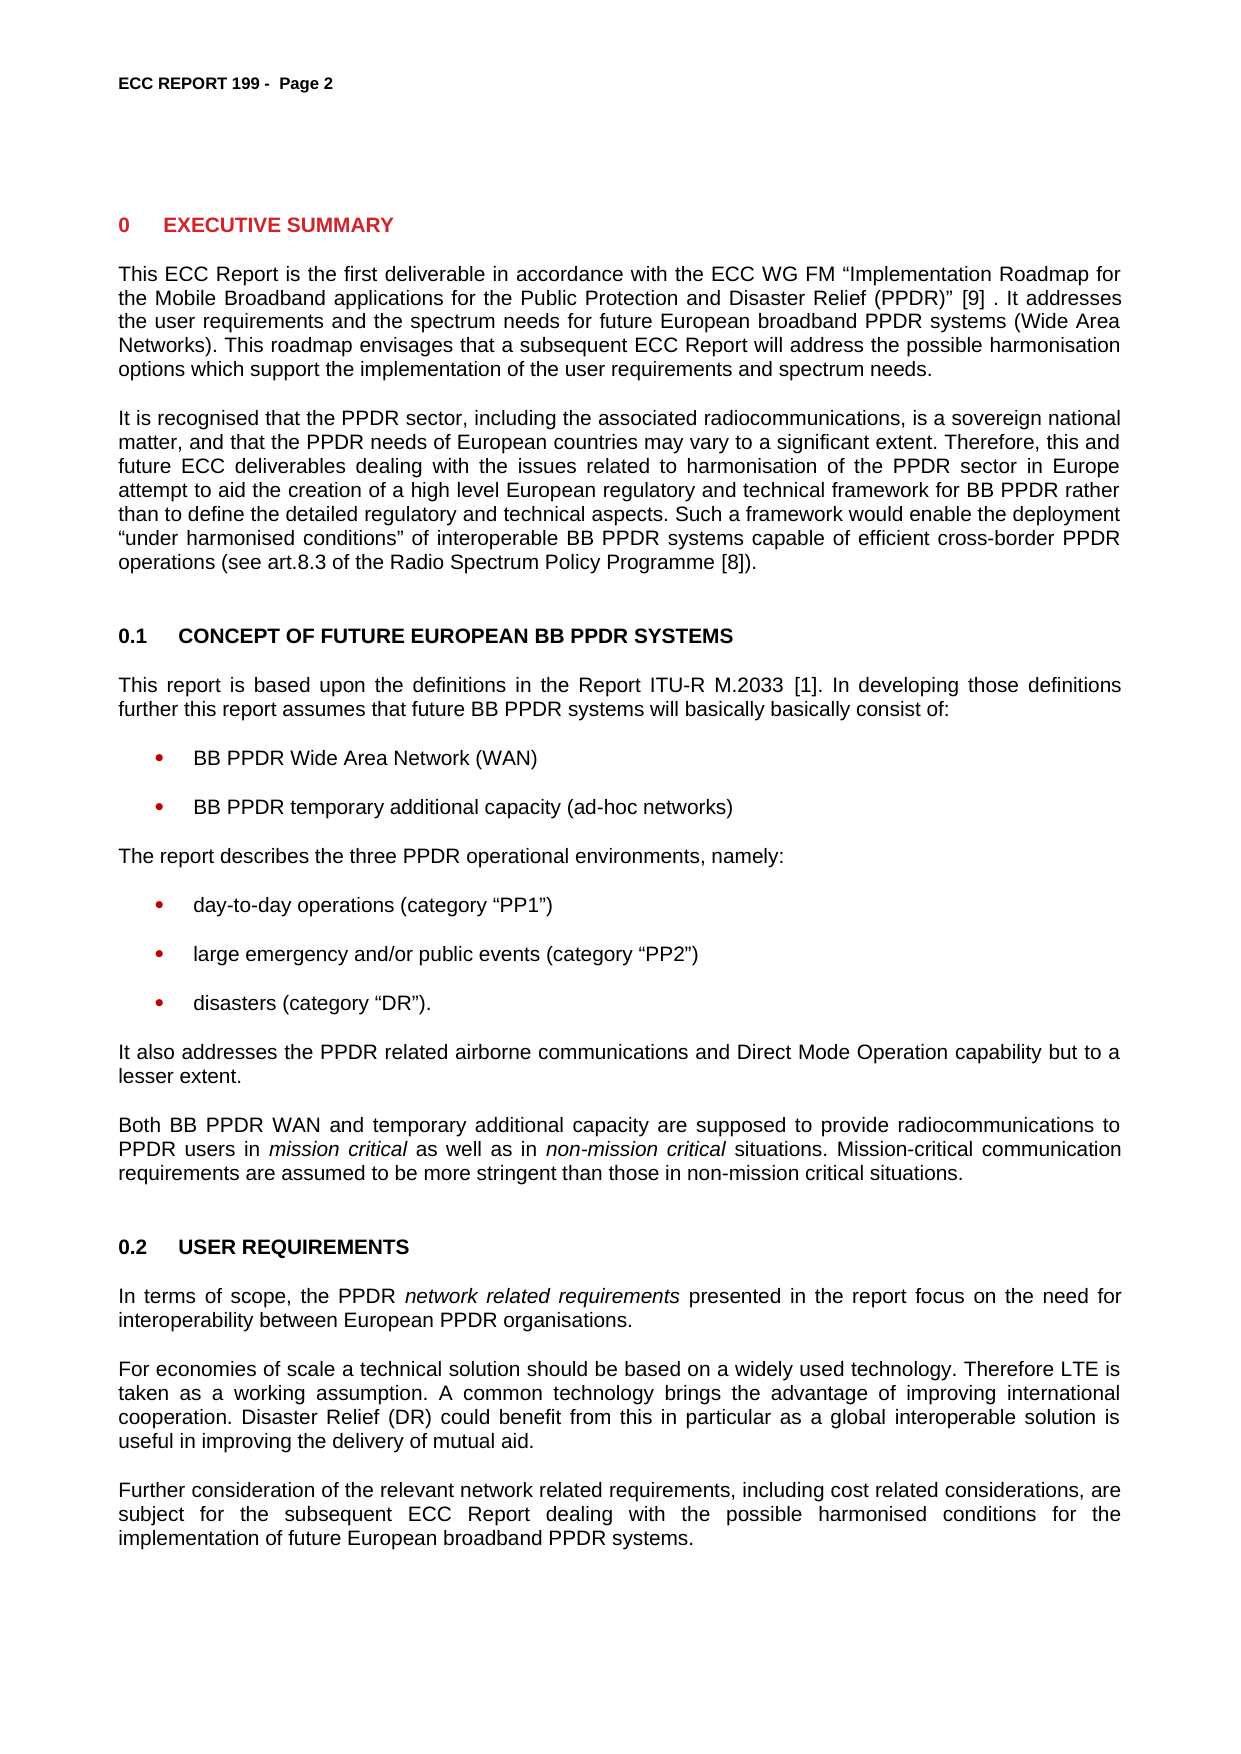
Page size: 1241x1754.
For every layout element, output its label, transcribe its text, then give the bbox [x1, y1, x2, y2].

list BB PPDR temporary additional capacity (ad-hoc networks) [156, 795, 1122, 819]
list day-to-day operations (category “PP1”) [156, 893, 1122, 917]
list BB PPDR Wide Area Network (WAN) [156, 746, 1122, 770]
text In terms of scope, the PPDR network related requirements presented in the report focus on the need for interoperability between European PPDR organisations. [118, 1284, 1122, 1332]
subtitle Concept of future European BB PPDR systems [118, 624, 1122, 648]
text Further consideration of the relevant network related requirements, including cost related considerations, are subject for the subsequent ECC Report dealing with the possible harmonised conditions for the implementation of future European broadband PPDR systems. [118, 1478, 1122, 1549]
text This ECC Report is the first deliverable in accordance with the ECC WG FM “Implementation Roadmap for the Mobile Broadband applications for the Public Protection and Disaster Relief (PPDR)” [9] . It addresses the user requirements and the spectrum needs for future European broadband PPDR systems (Wide Area Networks). This roadmap envisages that a subsequent ECC Report will address the possible harmonisation options which support the implementation of the user requirements and spectrum needs. [118, 261, 1122, 381]
list large emergency and/or public events (category “PP2”) [156, 942, 1122, 966]
text It is recognised that the PPDR sector, including the associated radiocommunications, is a sovereign national matter, and that the PPDR needs of European countries may vary to a significant extent. Therefore, this and future ECC deliverables dealing with the issues related to harmonisation of the PPDR sector in Europe attempt to aid the creation of a high level European regulatory and technical framework for BB PPDR rather than to define the detailed regulatory and technical aspects. Such a framework would enable the deployment “under harmonised conditions” of interoperable BB PPDR systems capable of efficient cross-border PPDR operations (see art.8.3 of the Radio Spectrum Policy Programme [8]). [118, 406, 1122, 574]
subtitle User requirements [118, 1235, 1122, 1259]
list disasters (category “DR”). [156, 991, 1122, 1015]
text The report describes the three PPDR operational environments, namely: [118, 844, 1122, 868]
text For economies of scale a technical solution should be based on a widely used technology. Therefore LTE is taken as a working assumption. A common technology brings the advantage of improving international cooperation. Disaster Relief (DR) could benefit from this in particular as a global interoperable solution is useful in improving the delivery of mutual aid. [118, 1357, 1122, 1453]
text It also addresses the PPDR related airborne communications and Direct Mode Operation capability but to a lesser extent. [118, 1040, 1122, 1088]
subtitle Executive summary [118, 212, 1122, 236]
text This report is based upon the definitions in the Report ITU-R M.2033 [1]. In developing those definitions further this report assumes that future BB PPDR systems will basically basically consist of: [118, 673, 1122, 721]
text Both BB PPDR WAN and temporary additional capacity are supposed to provide radiocommunications to PPDR users in mission critical as well as in non-mission critical situations. Mission-critical communication requirements are assumed to be more stringent than those in non-mission critical situations. [118, 1113, 1122, 1185]
